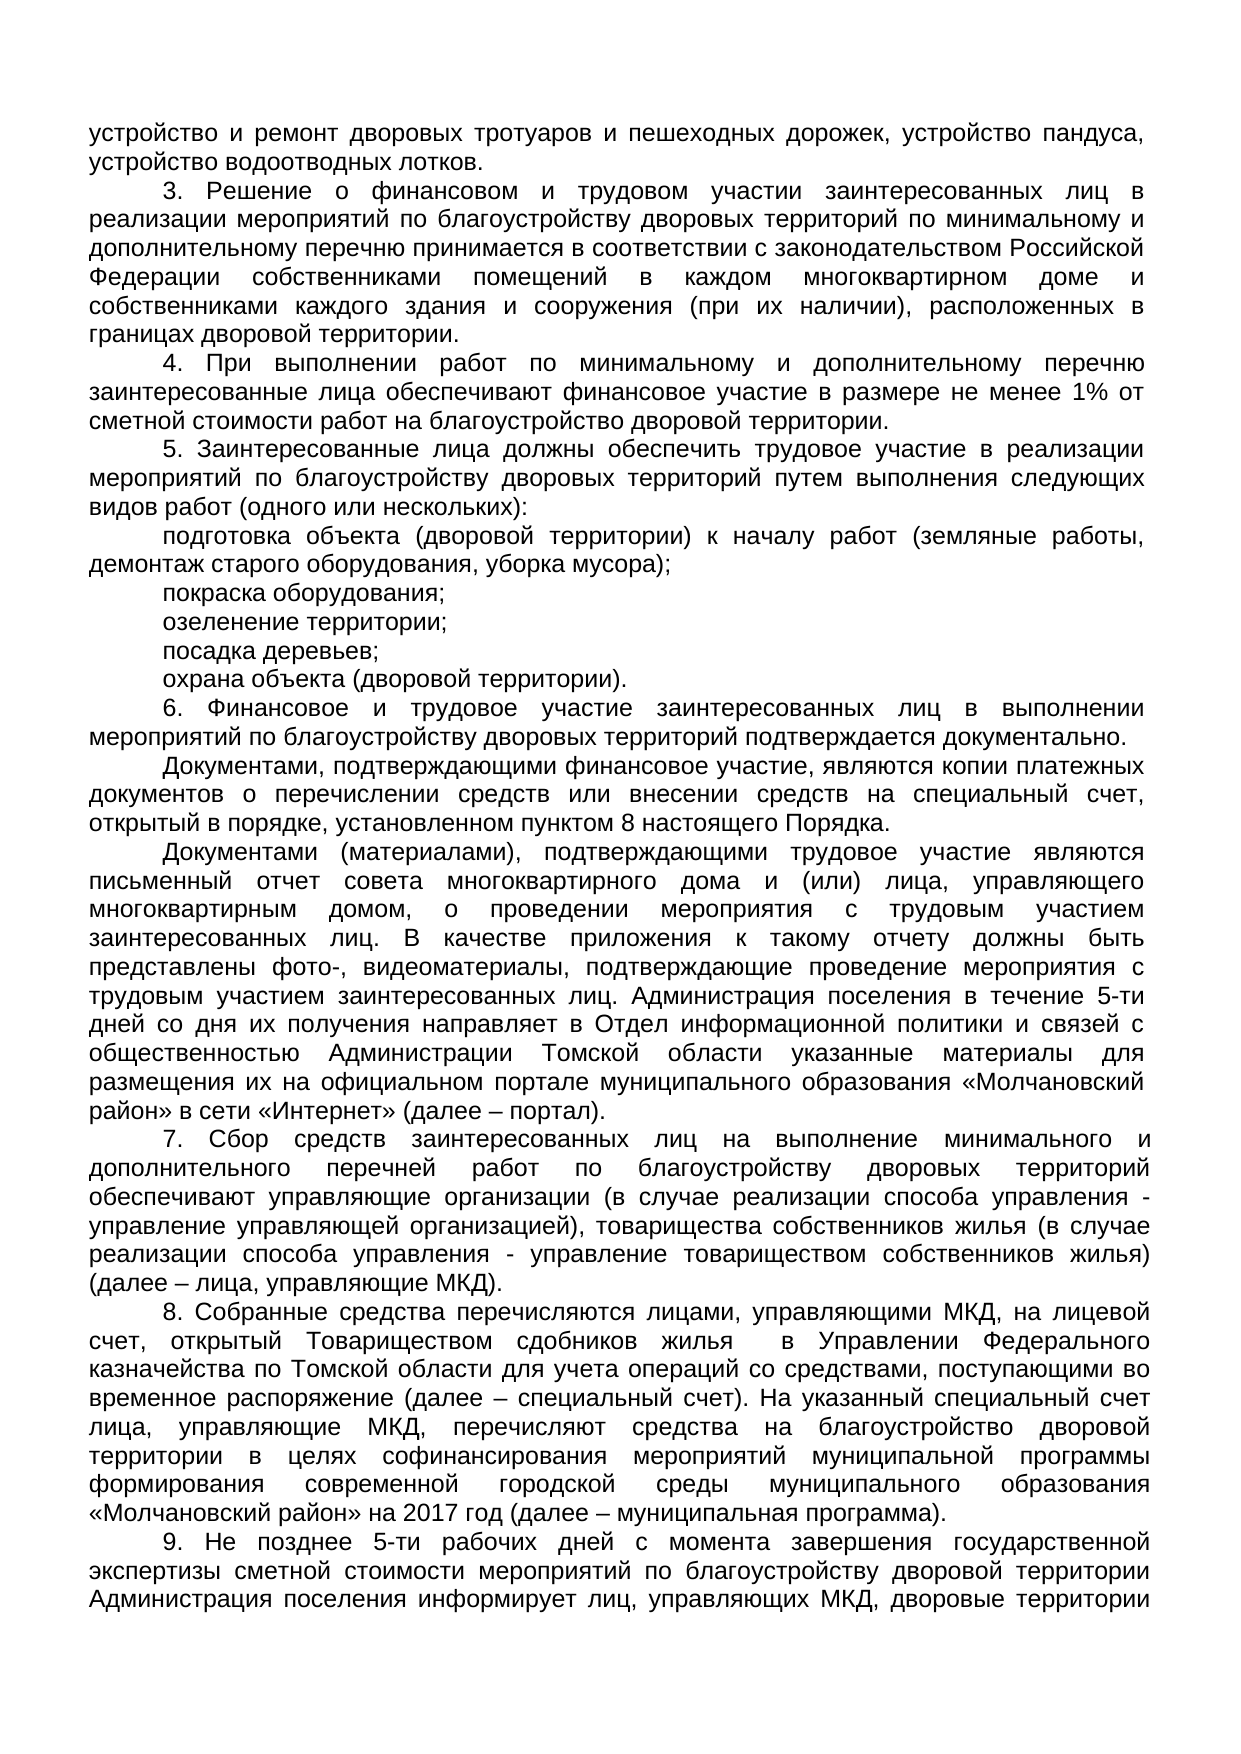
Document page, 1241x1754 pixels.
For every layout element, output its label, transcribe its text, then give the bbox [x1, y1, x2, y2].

text подготовка объекта (дворовой территории) к началу работ (земляные работы, демонтаж старого оборудования, уборка мусора); [89, 521, 1146, 578]
text 7. Сбор средств заинтересованных лиц на выполнение минимального и дополнительного перечней работ по благоустройству дворовых территорий обеспечивают управляющие организации (в случае реализации способа управления - управление управляющей организацией), товарищества собственников жилья (в случае реализации способа управления - управление товариществом собственников жилья) (далее – лица, управляющие МКД). [89, 1124, 1152, 1297]
text 6. Финансовое и трудовое участие заинтересованных лиц в выполнении мероприятий по благоустройству дворовых территорий подтверждается документально. [89, 693, 1146, 751]
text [89, 1527, 1152, 1613]
text Документами, подтверждающими финансовое участие, являются копии платежных документов о перечислении средств или внесении средств на специальный счет, открытый в порядке, установленном пунктом 8 настоящего Порядка. [89, 751, 1146, 837]
text 3. Решение о финансовом и трудовом участии заинтересованных лиц в реализации мероприятий по благоустройству дворовых территорий по минимальному и дополнительному перечню принимается в соответствии с законодательством Российской Федерации собственниками помещений в каждом многоквартирном доме и собственниками каждого здания и сооружения (при их наличии), расположенных в границах дворовой территории. [89, 176, 1146, 348]
text Документами (материалами), подтверждающими трудовое участие являются письменный отчет совета многоквартирного дома и (или) лица, управляющего многоквартирным домом, о проведении мероприятия с трудовым участием заинтересованных лиц. В качестве приложения к такому отчету должны быть представлены фото-, видеоматериалы, подтверждающие проведение мероприятия с трудовым участием заинтересованных лиц. Администрация поселения в течение 5-ти дней со дня их получения направляет в Отдел информационной политики и связей с общественностью Администрации Томской области указанные материалы для размещения их на официальном портале муниципального образования «Молчановский район» в сети «Интернет» (далее – портал). [89, 837, 1146, 1124]
text озеленение территории; [89, 607, 1146, 636]
text 8. Собранные средства перечисляются лицами, управляющими МКД, на лицевой счет, открытый Товариществом сдобников жилья в Управлении Федерального казначейства по Томской области для учета операций со средствами, поступающими во временное распоряжение (далее – специальный счет). На указанный специальный счет лица, управляющие МКД, перечисляют средства на благоустройство дворовой территории в целях софинансирования мероприятий муниципальной программы формирования современной городской среды муниципального образования «Молчановский район» на 2017 год (далее – муниципальная программа). [89, 1297, 1152, 1527]
text 5. Заинтересованные лица должны обеспечить трудовое участие в реализации мероприятий по благоустройству дворовых территорий путем выполнения следующих видов работ (одного или нескольких): [89, 434, 1146, 521]
text 4. При выполнении работ по минимальному и дополнительному перечню заинтересованные лица обеспечивают финансовое участие в размере не менее 1% от сметной стоимости работ на благоустройство дворовой территории. [89, 348, 1146, 434]
text посадка деревьев; [89, 636, 1146, 664]
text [89, 118, 1146, 176]
text охрана объекта (дворовой территории). [89, 664, 1146, 693]
text покраска оборудования; [89, 578, 1146, 607]
